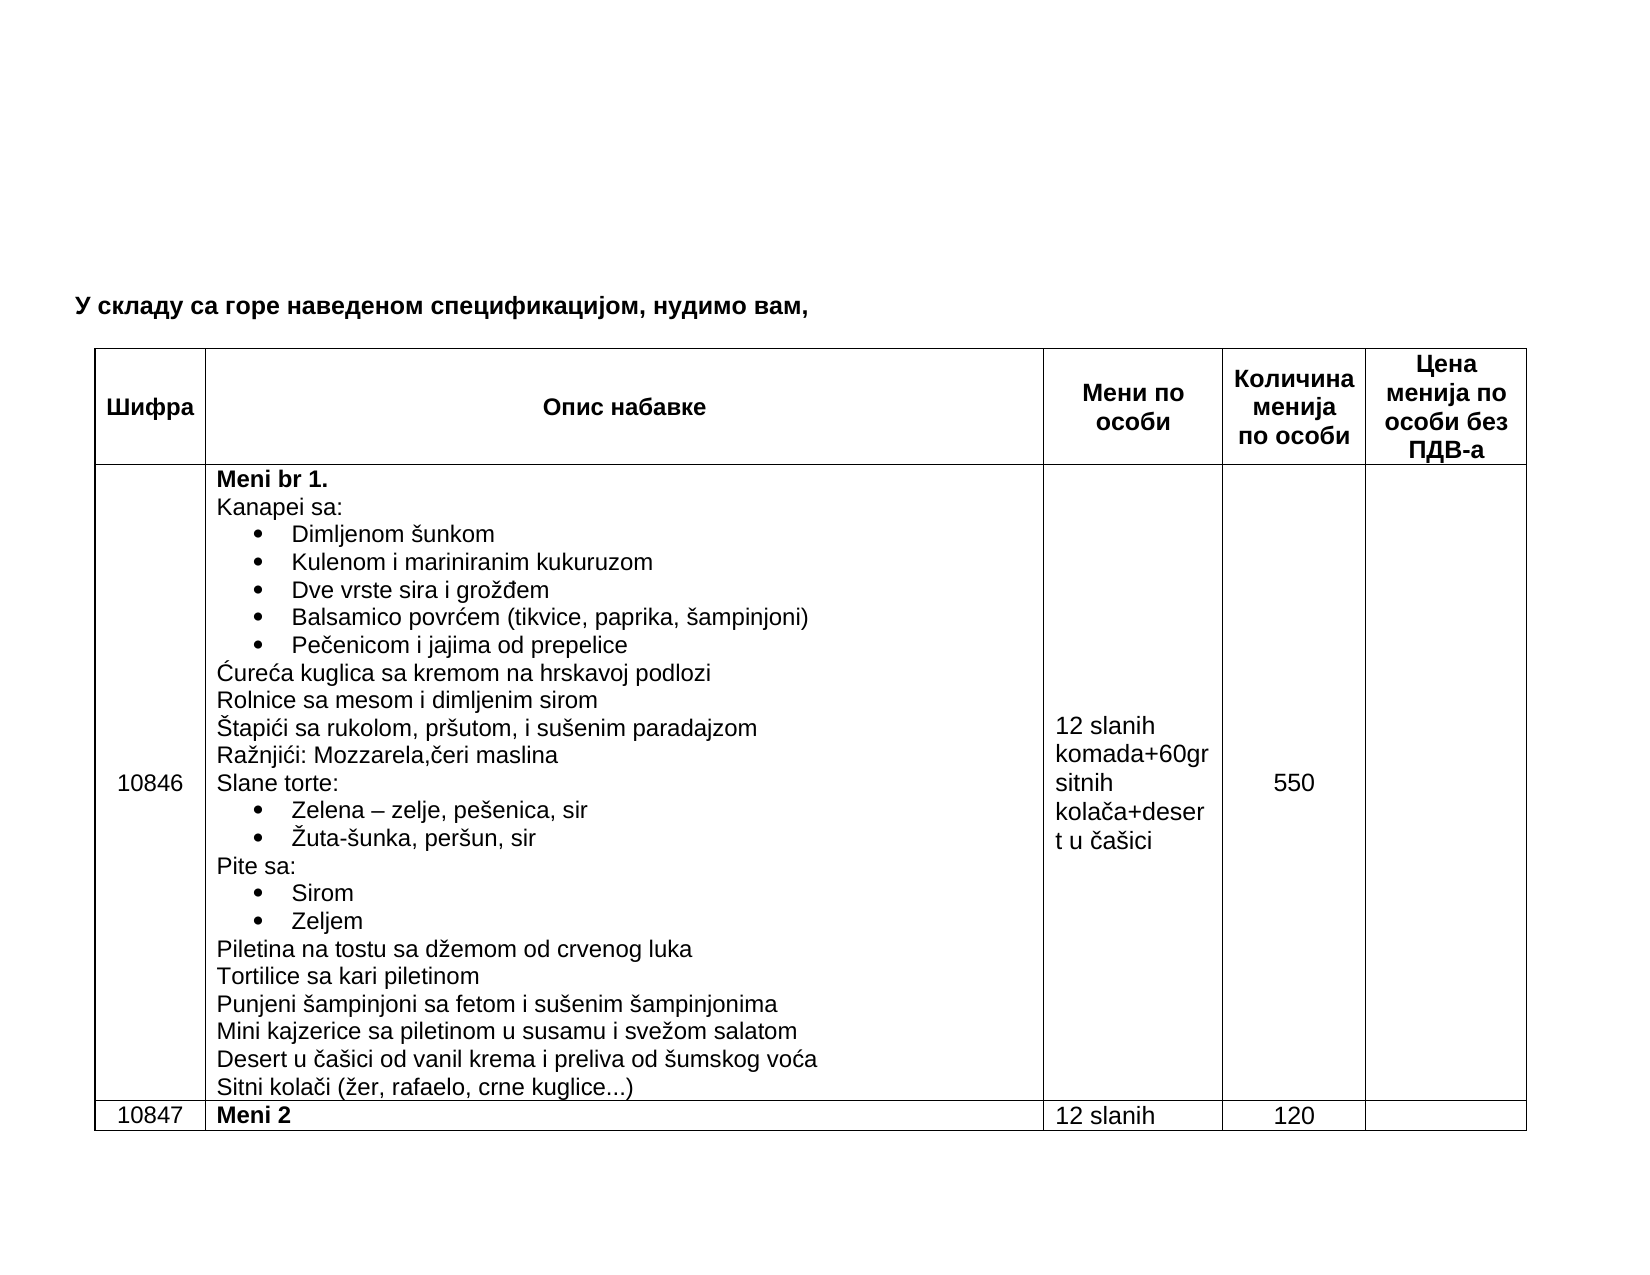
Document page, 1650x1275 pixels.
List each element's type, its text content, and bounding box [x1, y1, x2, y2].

table_header Опис набавке [206, 349, 1043, 464]
table_cell Meni br 1. Kanapei sa: Dimljenom šunkom Kulenom i mariniranim kukuruzom Dve vrste sira i grožđem Balsamico povrćem (tikvice, paprika, šampinjoni) Pečenicom i jajima od prepelice Ćureća kuglica sa kremom na hrskavoj podlozi Rolnice sa mesom i dimljenim sirom Štapići sa rukolom, pršutom, i sušenim paradajzom Ražnjići: Mozzarela,čeri maslina Slane torte: Zelena – zelje, pešenica, sir Žuta-šunka, peršun, sir Pite sa: Sirom Zeljem Piletina na tostu sa džemom od crvenog luka Tortilice sa kari piletinom Punjeni šampinjoni sa fetom i sušenim šampinjonima Mini kajzerice sa piletinom u susamu i svežom salatom Desert u čašici od vanil krema i preliva od šumskog voća Sitni kolači (žer, rafaelo, crne kuglice...) [206, 465, 1043, 1100]
table_header Цена менија по особи без ПДВ-а [1366, 349, 1526, 464]
table_header Шифра [96, 349, 205, 464]
table_cell 120 [1223, 1101, 1365, 1130]
table_cell 550 [1223, 465, 1365, 1100]
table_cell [206, 1101, 1043, 1130]
table_cell 10846 [96, 465, 205, 1100]
table_cell 10847 [96, 1101, 205, 1130]
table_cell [1044, 1101, 1222, 1130]
text У складу са горе наведеном спецификацијом, нудимо вам, [75, 291, 1547, 319]
table_cell 12 slanih komada+60gr sitnih kolača+desert u čašici [1044, 465, 1222, 1100]
table_cell [1366, 465, 1526, 1100]
table_header Количина менија по особи [1223, 349, 1365, 464]
table_cell [1366, 1101, 1526, 1130]
table_header Мени по особи [1044, 349, 1222, 464]
